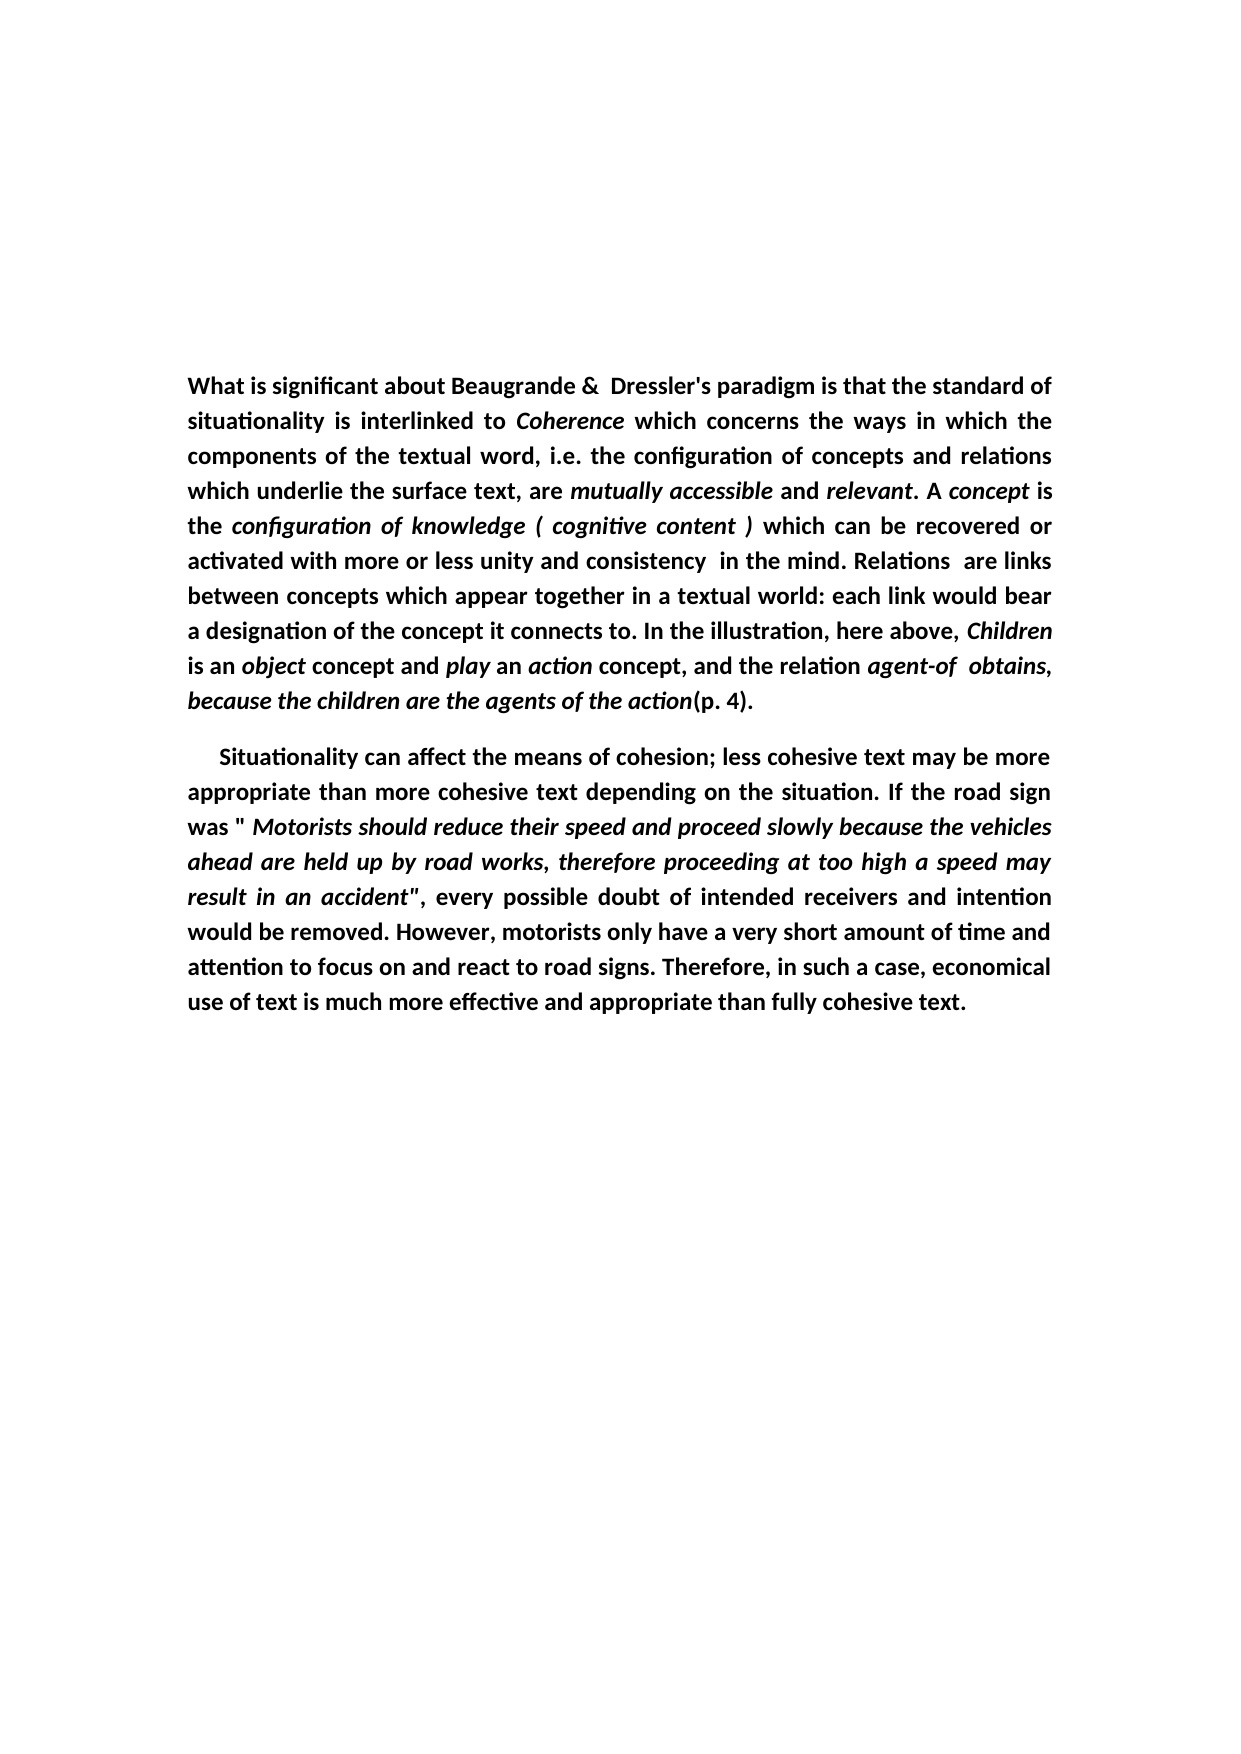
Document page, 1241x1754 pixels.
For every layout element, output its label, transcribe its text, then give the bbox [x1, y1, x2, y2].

text Situationality can affect the means of cohesion; less cohesive text may be more appropriate than more cohesive text depending on the situation. If the road sign was " Motorists should reduce their speed and proceed slowly because the vehicles ahead are held up by road works, therefore proceeding at too high a speed may result in an accident", every possible doubt of intended receivers and intention would be removed. However, motorists only have a very short amount of time and attention to focus on and react to road signs. Therefore, in such a case, economical use of text is much more effective and appropriate than fully cohesive text. [187, 741, 1053, 1017]
text What is significant about Beaugrande & Dressler's paradigm is that the standard of situationality is interlinked to Coherence which concerns the ways in which the components of the textual word, i.e. the configuration of concepts and relations which underlie the surface text, are mutually accessible and relevant. A concept is the configuration of knowledge ( cognitive content ) which can be recovered or activated with more or less unity and consistency in the mind. Relations are links between concepts which appear together in a textual world: each link would bear a designation of the concept it connects to. In the illustration, here above, Children is an object concept and play an action concept, and the relation agent-of obtains, because the children are the agents of the action(p. 4). [187, 371, 1053, 716]
